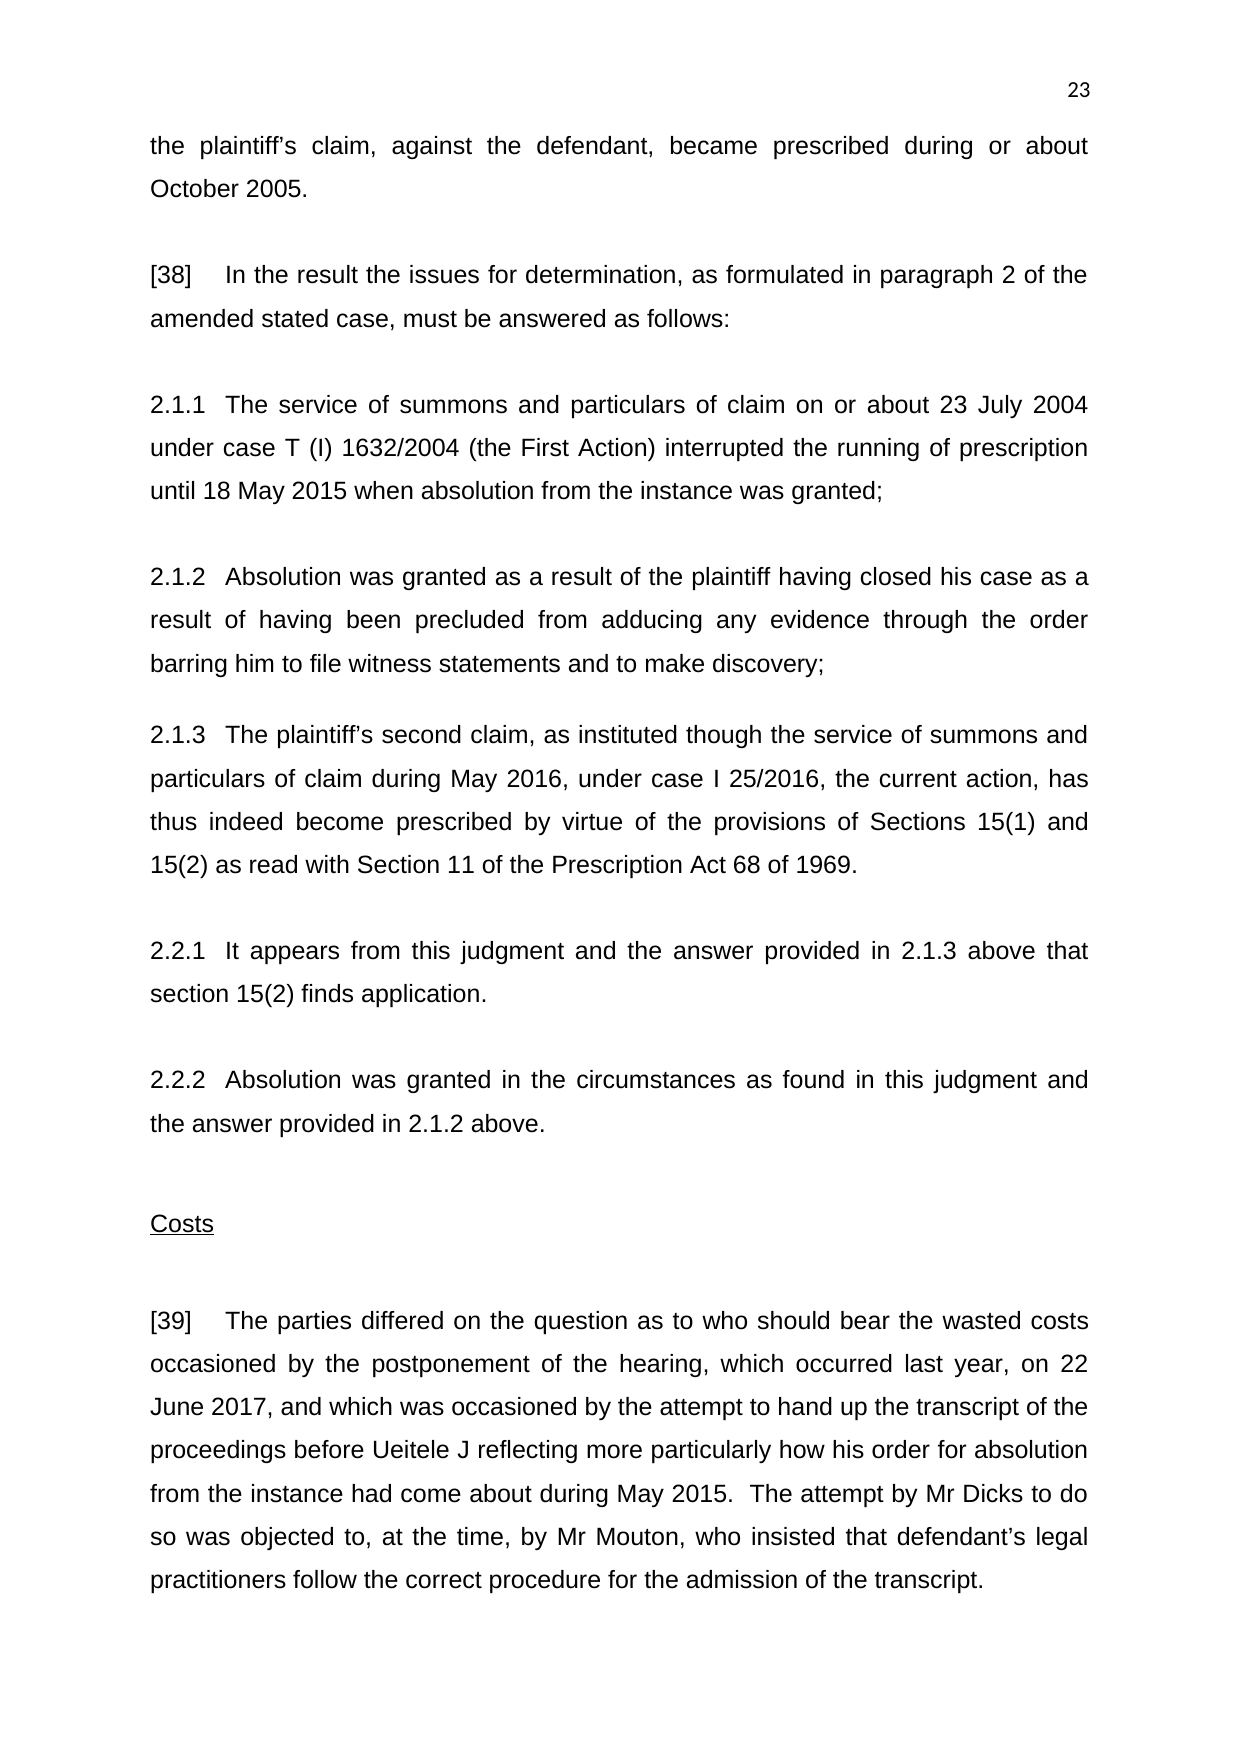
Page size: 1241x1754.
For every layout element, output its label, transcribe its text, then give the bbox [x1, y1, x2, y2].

list 2.1.3 The plaintiff’s second claim, as instituted though the service of summons and particulars of claim during May 2016, under case I 25/2016, the current action, has thus indeed become prescribed by virtue of the provisions of Sections 15(1) and 15(2) as read with Section 11 of the Prescription Act 68 of 1969. [150, 720, 1090, 878]
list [150, 131, 1090, 203]
text Costs [150, 1209, 1090, 1238]
list 2.2.1 It appears from this judgment and the answer provided in 2.1.3 above that section 15(2) finds application. [150, 936, 1090, 1008]
list 2.1.2 Absolution was granted as a result of the plaintiff having closed his case as a result of having been precluded from adducing any evidence through the order barring him to file witness statements and to make discovery; [150, 562, 1090, 677]
list [39] The parties differed on the question as to who should bear the wasted costs occasioned by the postponement of the hearing, which occurred last year, on 22 June 2017, and which was occasioned by the attempt to hand up the transcript of the proceedings before Ueitele J reflecting more particularly how his order for absolution from the instance had come about during May 2015. The attempt by Mr Dicks to do so was objected to, at the time, by Mr Mouton, who insisted that defendant’s legal practitioners follow the correct procedure for the admission of the transcript. [150, 1306, 1090, 1594]
list 2.1.1 The service of summons and particulars of claim on or about 23 July 2004 under case T (I) 1632/2004 (the First Action) interrupted the running of prescription until 18 May 2015 when absolution from the instance was granted; [150, 390, 1090, 505]
list 2.2.2 Absolution was granted in the circumstances as found in this judgment and the answer provided in 2.1.2 above. [150, 1065, 1090, 1137]
list [38] In the result the issues for determination, as formulated in paragraph 2 of the amended stated case, must be answered as follows: [150, 260, 1090, 332]
